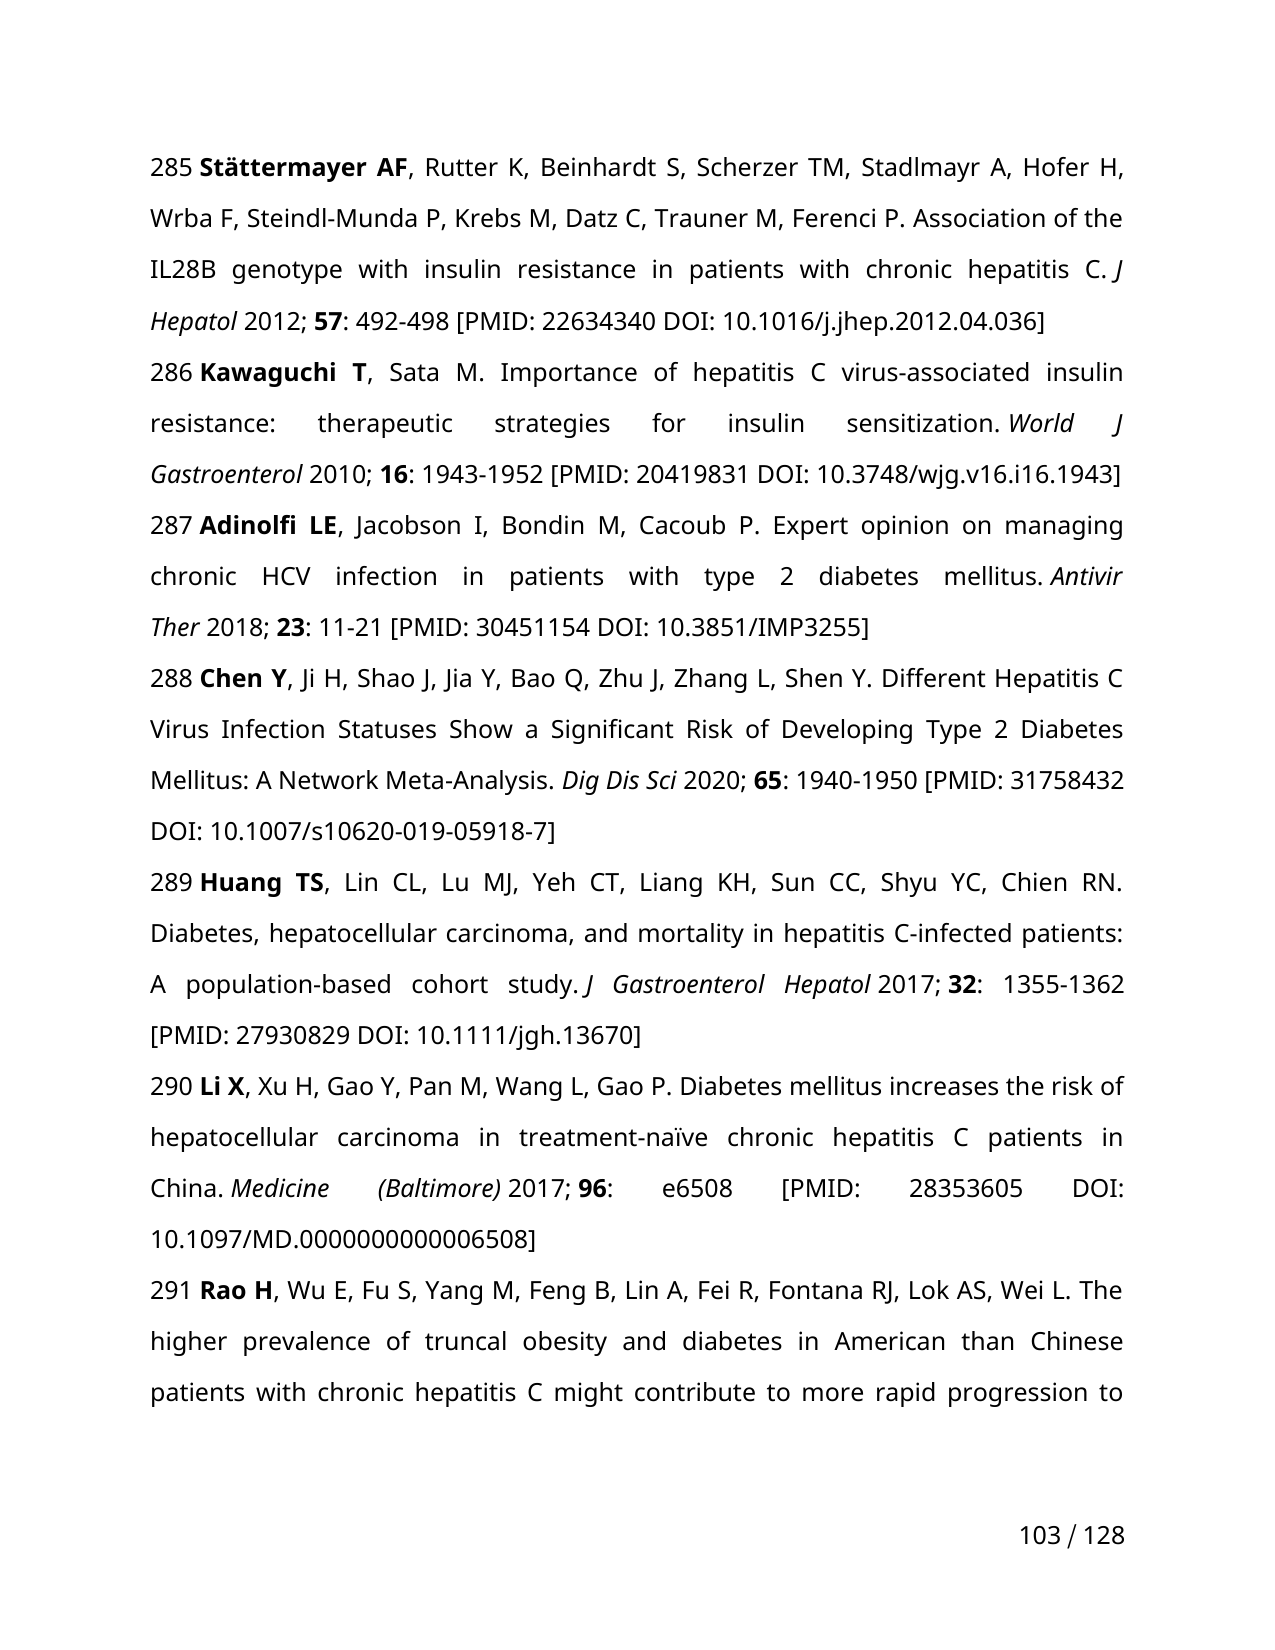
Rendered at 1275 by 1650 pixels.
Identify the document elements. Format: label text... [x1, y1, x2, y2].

text 285 Stättermayer AF, Rutter K, Beinhardt S, Scherzer TM, Stadlmayr A, Hofer H, Wrba F, Steindl-Munda P, Krebs M, Datz C, Trauner M, Ferenci P. Association of the IL28B genotype with insulin resistance in patients with chronic hepatitis C. J Hepatol 2012; 57: 492-498 [PMID: 22634340 DOI: 10.1016/j.jhep.2012.04.036] [150, 150, 1125, 337]
text 286 Kawaguchi T, Sata M. Importance of hepatitis C virus-associated insulin resistance: therapeutic strategies for insulin sensitization. World J Gastroenterol 2010; 16: 1943-1952 [PMID: 20419831 DOI: 10.3748/wjg.v16.i16.1943] [150, 354, 1125, 490]
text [150, 1273, 1125, 1409]
text 287 Adinolfi LE, Jacobson I, Bondin M, Cacoub P. Expert opinion on managing chronic HCV infection in patients with type 2 diabetes mellitus. Antivir Ther 2018; 23: 11-21 [PMID: 30451154 DOI: 10.3851/IMP3255] [150, 507, 1125, 643]
text 289 Huang TS, Lin CL, Lu MJ, Yeh CT, Liang KH, Sun CC, Shyu YC, Chien RN. Diabetes, hepatocellular carcinoma, and mortality in hepatitis C-infected patients: A population-based cohort study. J Gastroenterol Hepatol 2017; 32: 1355-1362 [PMID: 27930829 DOI: 10.1111/jgh.13670] [150, 864, 1125, 1052]
text 288 Chen Y, Ji H, Shao J, Jia Y, Bao Q, Zhu J, Zhang L, Shen Y. Different Hepatitis C Virus Infection Statuses Show a Significant Risk of Developing Type 2 Diabetes Mellitus: A Network Meta-Analysis. Dig Dis Sci 2020; 65: 1940-1950 [PMID: 31758432 DOI: 10.1007/s10620-019-05918-7] [150, 660, 1125, 848]
text 290 Li X, Xu H, Gao Y, Pan M, Wang L, Gao P. Diabetes mellitus increases the risk of hepatocellular carcinoma in treatment-naïve chronic hepatitis C patients in China. Medicine (Baltimore) 2017; 96: e6508 [PMID: 28353605 DOI: 10.1097/MD.0000000000006508] [150, 1069, 1125, 1256]
